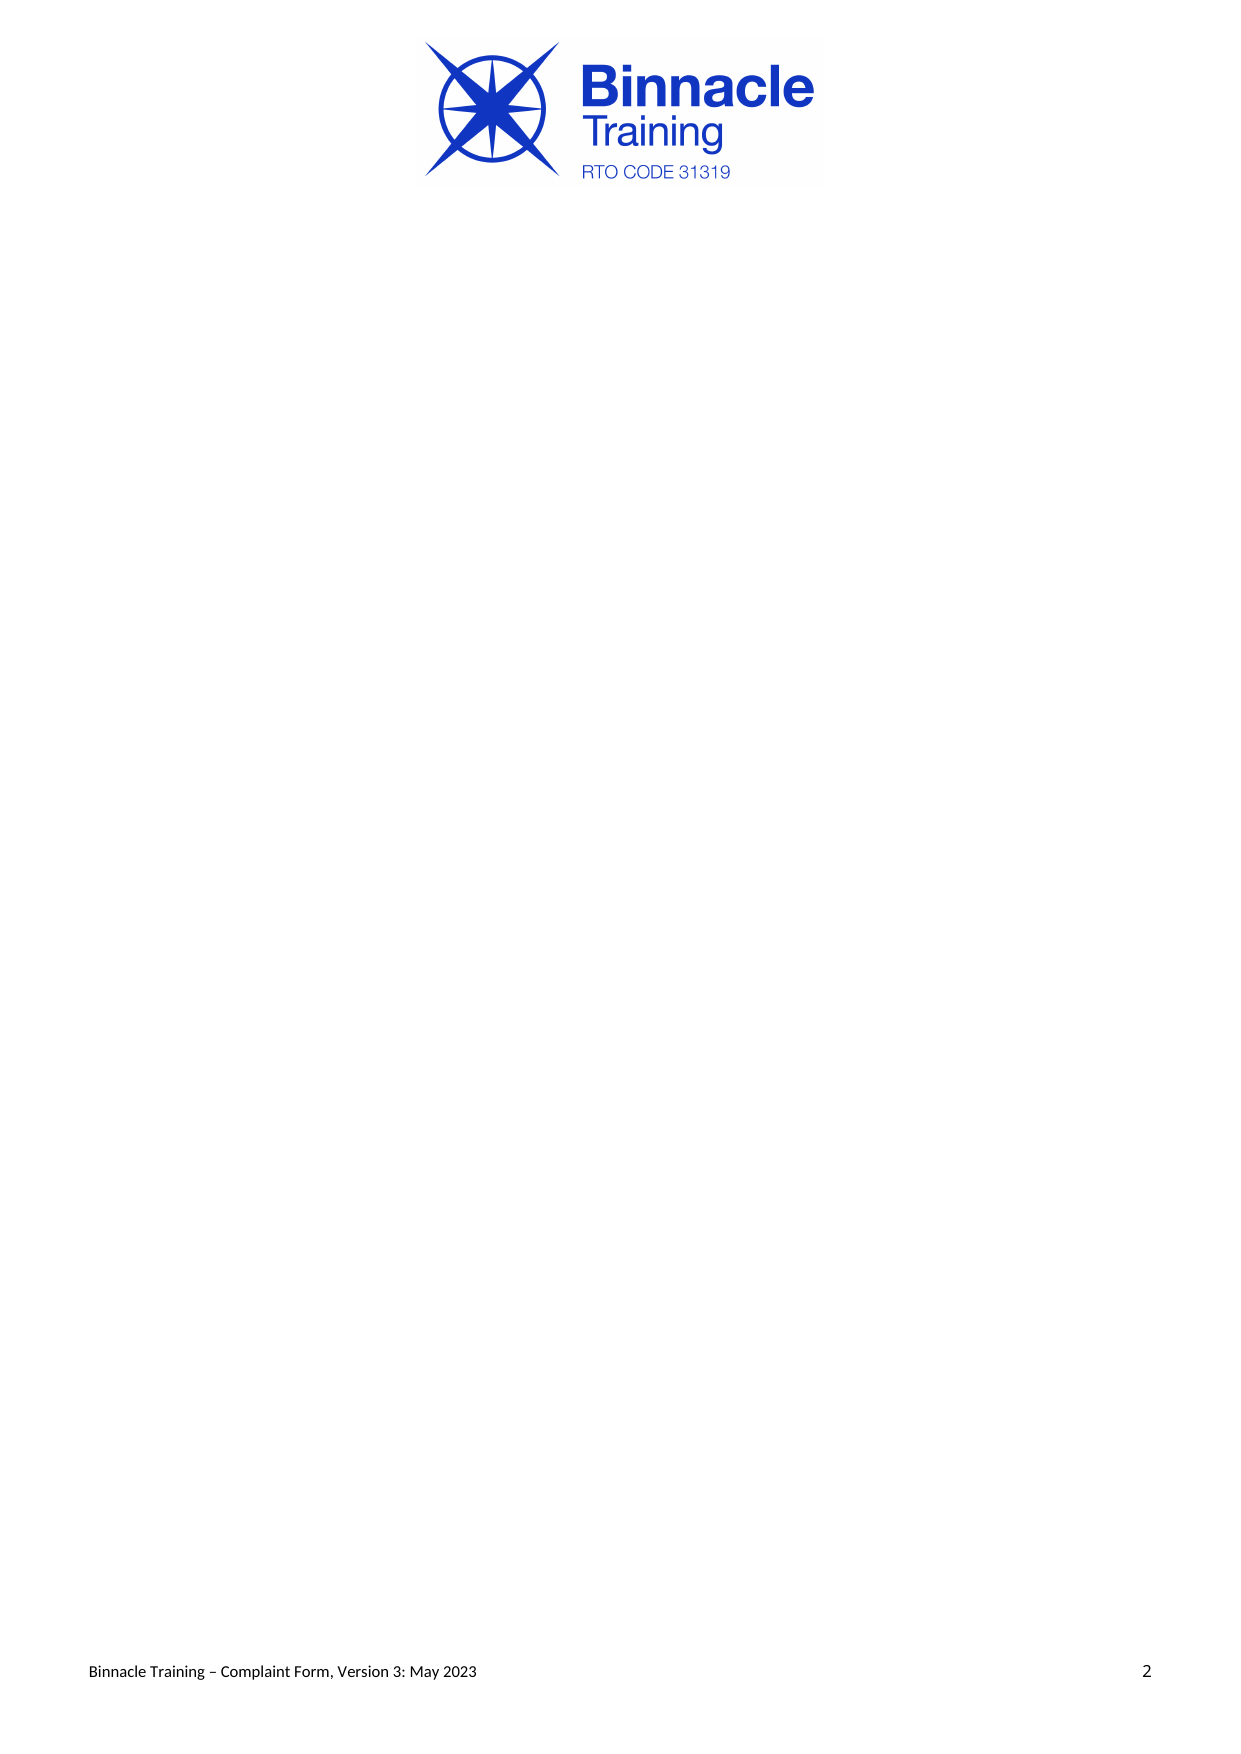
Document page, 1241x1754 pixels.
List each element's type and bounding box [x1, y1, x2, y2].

picture [409, 35, 831, 189]
